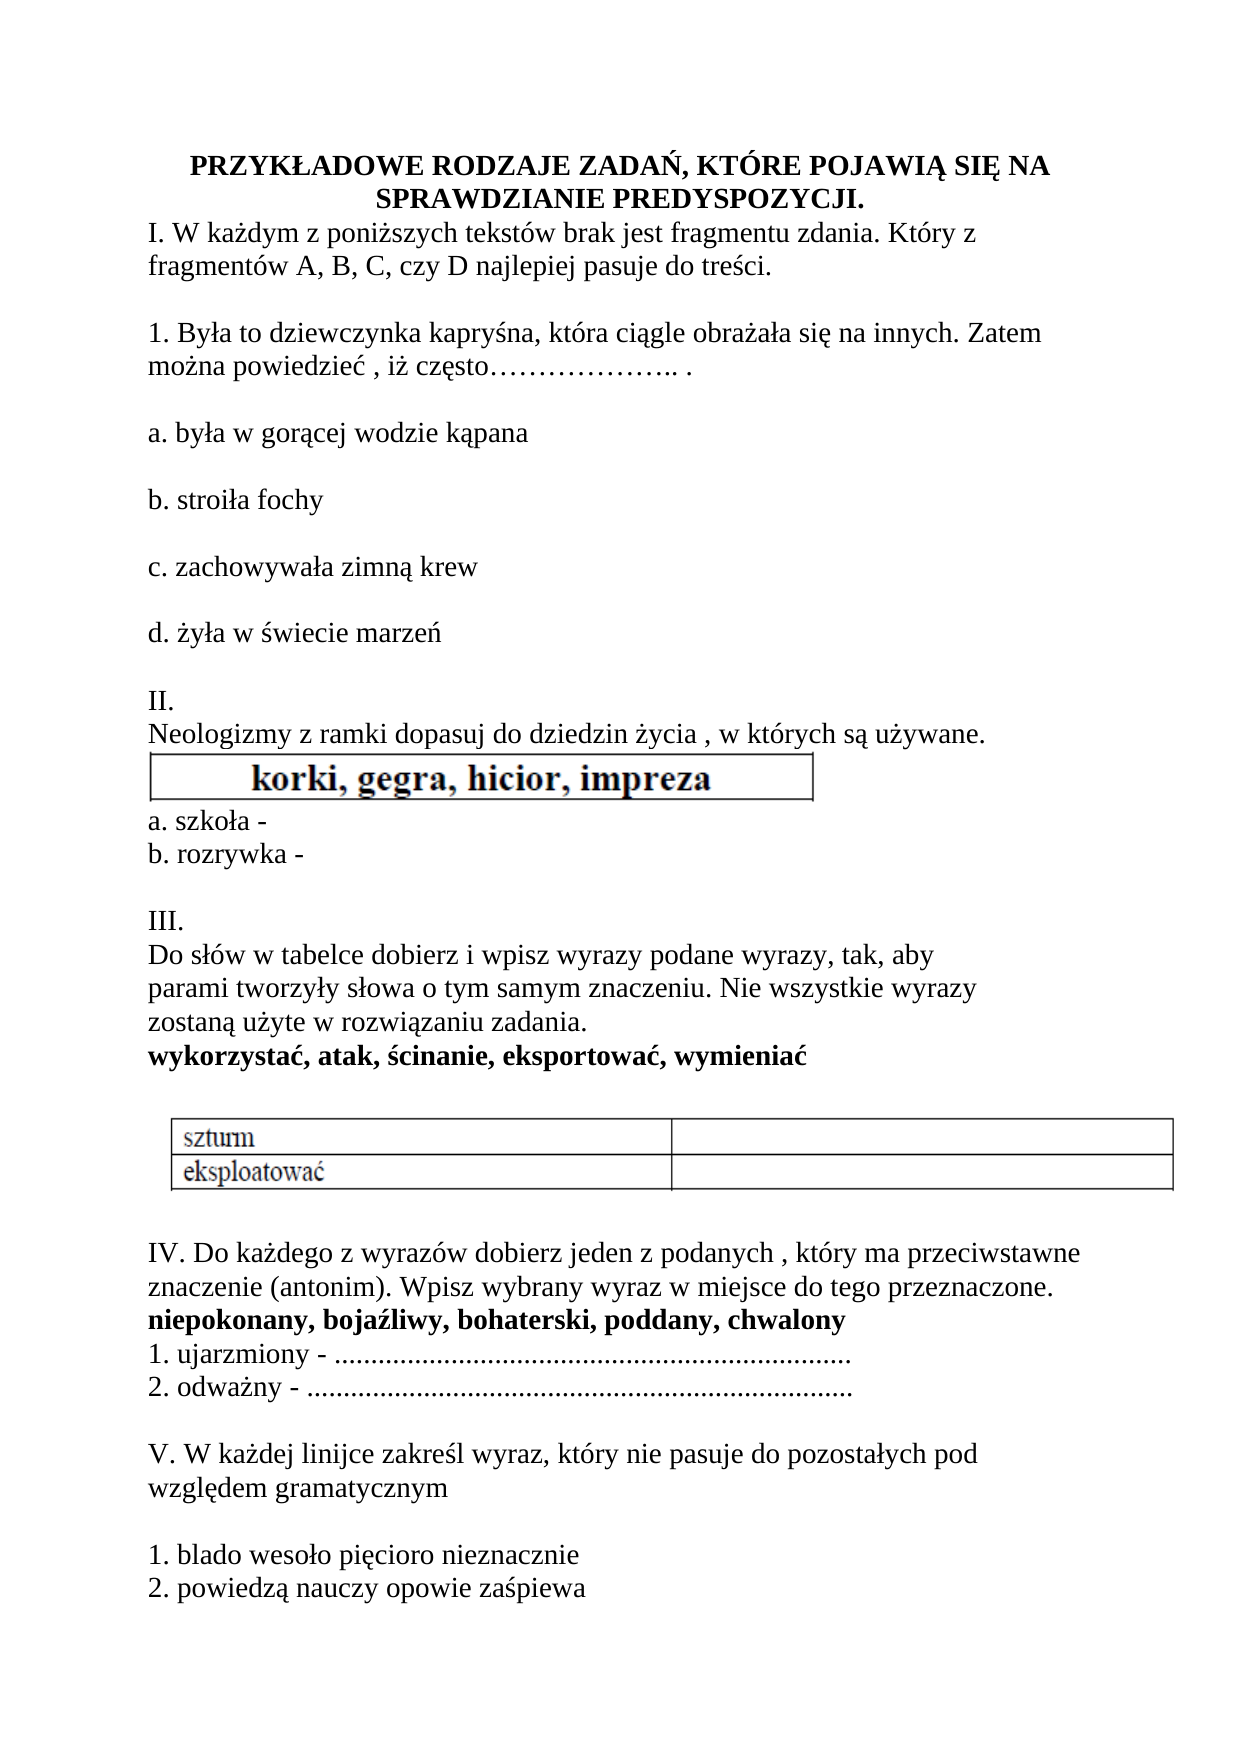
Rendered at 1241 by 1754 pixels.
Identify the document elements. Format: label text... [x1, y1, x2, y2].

text I. W każdym z poniższych tekstów brak jest fragmentu zdania. Który z fragmentów A, B, C, czy D najlepiej pasuje do treści. [148, 215, 1093, 282]
text 1. blado wesoło pięcioro nieznacznie [148, 1537, 1093, 1571]
text b. rozrywka - [148, 836, 1093, 870]
text b. stroiła fochy [148, 482, 1093, 516]
text PRZYKŁADOWE RODZAJE ZADAŃ, KTÓRE POJAWIĄ SIĘ NA SPRAWDZIANIE PREDYSPOZYCJI. [148, 148, 1093, 215]
text Do słów w tabelce dobierz i wpisz wyrazy podane wyrazy, tak, aby [148, 937, 1093, 971]
text a. była w gorącej wodzie kąpana [148, 415, 1093, 449]
text a. szkoła - [148, 803, 1093, 836]
text IV. Do każdego z wyrazów dobierz jeden z podanych , który ma przeciwstawne znaczenie (antonim). Wpisz wybrany wyraz w miejsce do tego przeznaczone. [148, 1235, 1093, 1302]
text c. zachowywała zimną krew [148, 549, 1093, 582]
text parami tworzyły słowa o tym samym znaczeniu. Nie wszystkie wyrazy [148, 971, 1093, 1004]
text d. żyła w świecie marzeń [148, 616, 1093, 649]
text 2. powiedzą nauczy opowie zaśpiewa [148, 1571, 1093, 1604]
text V. W każdej linijce zakreśl wyraz, który nie pasuje do pozostałych pod względem gramatycznym [148, 1436, 1093, 1503]
text III. [148, 903, 1093, 937]
text wykorzystać, atak, ścinanie, eksportować, wymieniać [148, 1038, 1093, 1071]
text 1. Była to dziewczynka kapryśna, która ciągle obrażała się na innych. Zatem można powiedzieć , iż często……………….. . [148, 315, 1093, 382]
text 2. odważny - ........................................................................... [148, 1369, 1093, 1403]
text niepokonany, bojaźliwy, bohaterski, poddany, chwalony [148, 1302, 1093, 1336]
text Neologizmy z ramki dopasuj do dziedzin życia , w których są używane. [148, 716, 1093, 750]
text II. [148, 683, 1093, 716]
text zostaną użyte w rozwiązaniu zadania. [148, 1004, 1093, 1038]
text 1. ujarzmiony - ....................................................................... [148, 1336, 1093, 1369]
